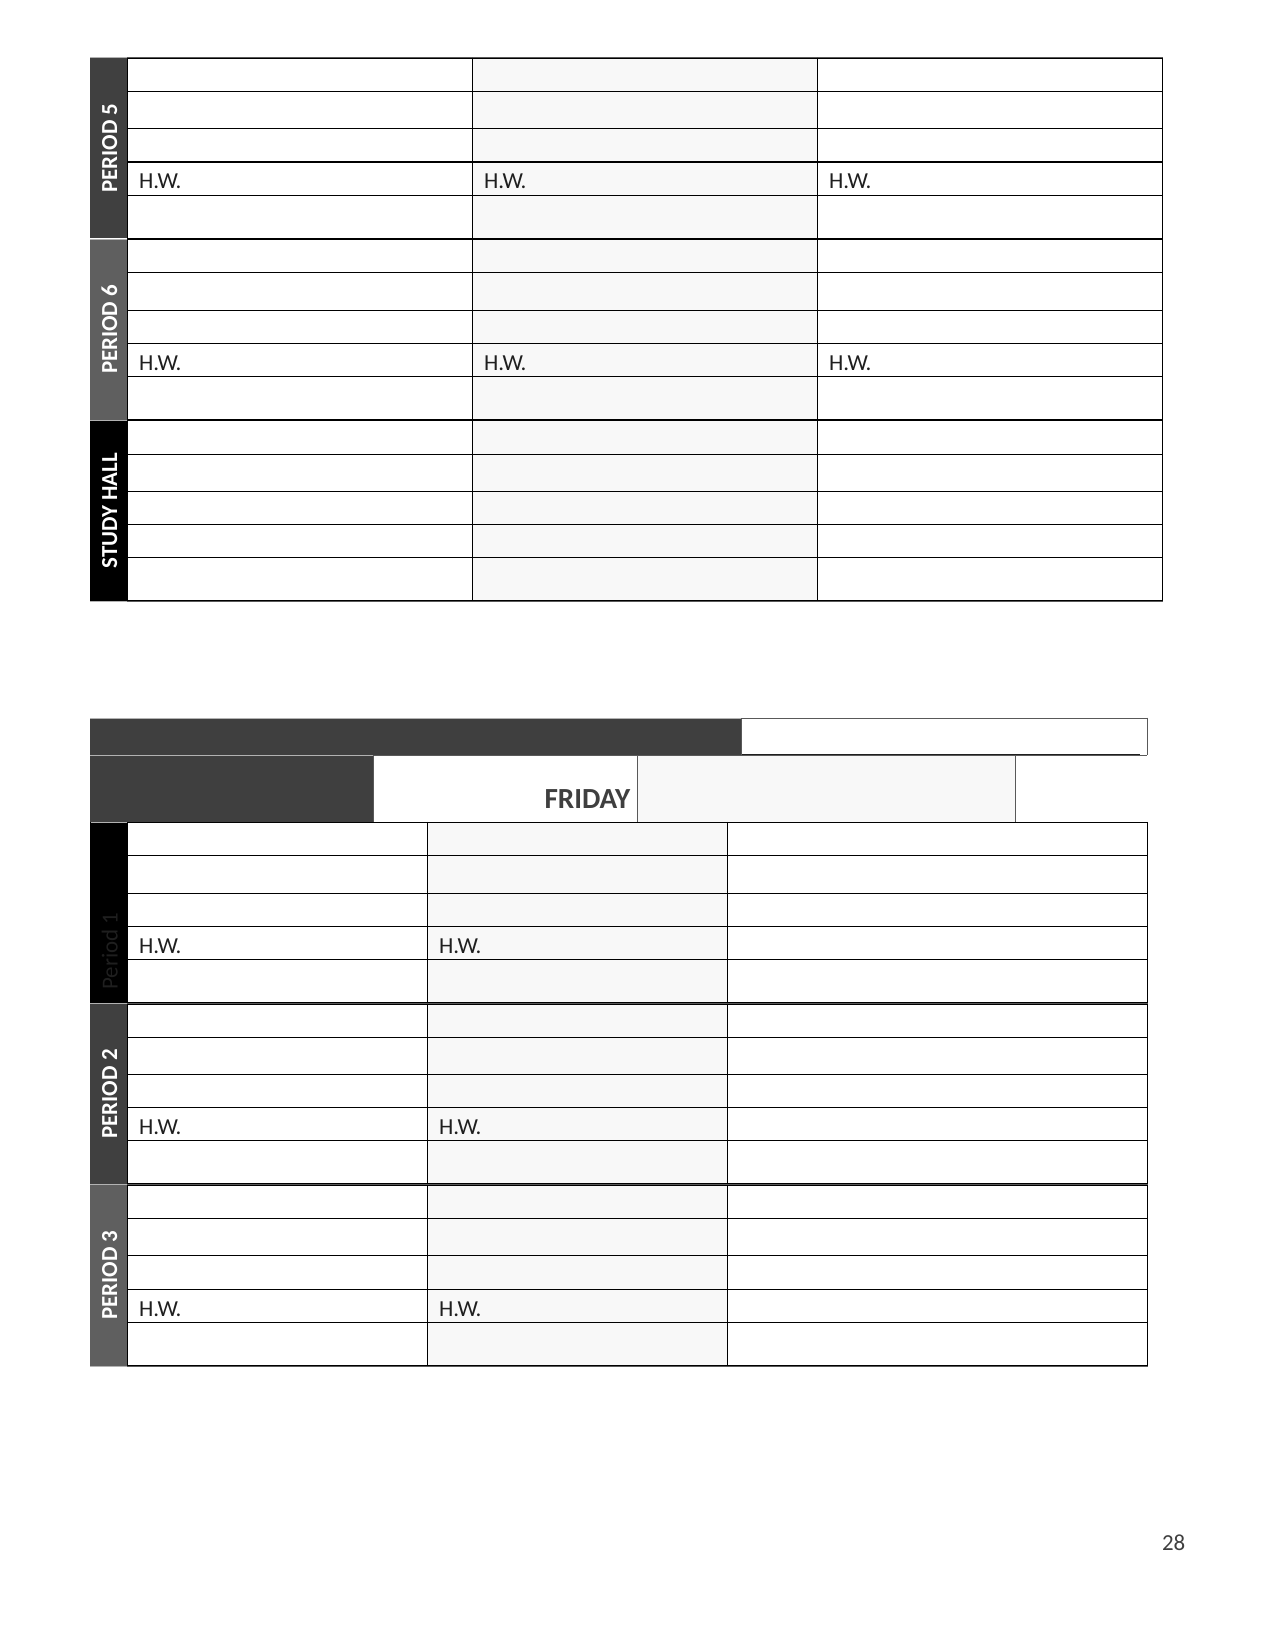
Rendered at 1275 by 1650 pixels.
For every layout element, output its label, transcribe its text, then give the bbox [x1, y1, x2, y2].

table_header [728, 856, 1147, 893]
table_header [428, 894, 727, 926]
table_cell [728, 1005, 1147, 1037]
table_cell [128, 1219, 427, 1255]
table_cell [128, 129, 472, 161]
table_cell [428, 1038, 727, 1074]
table_header [728, 960, 1147, 1002]
table_header [128, 927, 427, 959]
table_cell [128, 455, 472, 491]
table_header [428, 927, 727, 959]
table_cell [473, 377, 817, 419]
table_cell [473, 163, 817, 195]
table_cell [128, 196, 472, 238]
table_cell [818, 59, 1162, 91]
table_cell [473, 311, 817, 343]
table_cell [818, 129, 1162, 161]
table_cell [473, 558, 817, 600]
table_cell study hall [90, 421, 127, 601]
table_cell [818, 377, 1162, 419]
table_cell [728, 1108, 1147, 1140]
table_cell [128, 1323, 427, 1365]
table_cell [473, 492, 817, 524]
table_cell [428, 1219, 727, 1255]
table_cell [818, 240, 1162, 272]
table_cell thursday [90, 756, 373, 822]
table_cell [128, 421, 472, 454]
table_cell [473, 59, 817, 91]
table_cell [818, 558, 1162, 600]
table_header [128, 894, 427, 926]
table_cell [428, 1141, 727, 1183]
table_header [728, 927, 1147, 959]
table_cell [818, 421, 1162, 454]
table_cell period 5 [90, 58, 127, 238]
table_header [728, 894, 1147, 926]
table_cell [728, 1323, 1147, 1365]
table_cell [128, 1075, 427, 1107]
table_cell [128, 1108, 427, 1140]
table_cell [428, 1186, 727, 1218]
table_cell [473, 273, 817, 310]
table_cell [473, 455, 817, 491]
table_cell [473, 129, 817, 161]
table_cell [128, 344, 472, 376]
table_cell [728, 1038, 1147, 1074]
table_cell [473, 344, 817, 376]
table_header [128, 960, 427, 1002]
table_cell [128, 273, 472, 310]
table_cell [728, 1290, 1147, 1322]
table_cell [728, 1186, 1147, 1218]
table_header Period 1 [91, 823, 127, 1003]
table_cell [728, 1256, 1147, 1289]
table_cell friday [374, 756, 637, 822]
table_cell [128, 1290, 427, 1322]
table_cell [428, 1075, 727, 1107]
table_cell [128, 163, 472, 195]
table_cell [428, 1256, 727, 1289]
table_header [428, 856, 727, 893]
table_cell [473, 525, 817, 557]
table_cell [428, 1290, 727, 1322]
table_cell [128, 492, 472, 524]
table_cell [473, 240, 817, 272]
table_cell [128, 311, 472, 343]
table_cell [128, 1141, 427, 1183]
table_cell period 3 [90, 1185, 127, 1366]
table_cell [818, 311, 1162, 343]
table_header [728, 823, 1147, 855]
table_cell [818, 273, 1162, 310]
table_cell [128, 525, 472, 557]
table_cell [818, 196, 1162, 238]
table_cell [473, 421, 817, 454]
table_cell [128, 1256, 427, 1289]
table_cell [818, 163, 1162, 195]
table_cell [128, 1038, 427, 1074]
table_cell [638, 756, 1015, 822]
table_cell [818, 492, 1162, 524]
table_cell [818, 525, 1162, 557]
table_header [128, 856, 427, 893]
table_cell [428, 1323, 727, 1365]
table_cell [818, 455, 1162, 491]
table_cell [128, 240, 472, 272]
table_cell period 2 [90, 1004, 127, 1184]
table_cell [728, 1219, 1147, 1255]
table_header [428, 960, 727, 1002]
table_cell [128, 377, 472, 419]
table_header [428, 823, 727, 855]
table_cell [818, 344, 1162, 376]
table_cell period 6 [90, 240, 127, 420]
table_cell [428, 1108, 727, 1140]
table_cell [728, 1075, 1147, 1107]
table_cell [473, 196, 817, 238]
table_header [742, 719, 1147, 755]
table_cell [728, 1141, 1147, 1183]
table_cell [128, 1005, 427, 1037]
table_header [128, 823, 427, 855]
table_cell [818, 92, 1162, 128]
table_cell [128, 558, 472, 600]
table_cell [128, 92, 472, 128]
table_cell [128, 1186, 427, 1218]
table_header parent signature [90, 719, 741, 755]
table_cell [128, 59, 472, 91]
table_cell [428, 1005, 727, 1037]
table_cell [473, 92, 817, 128]
